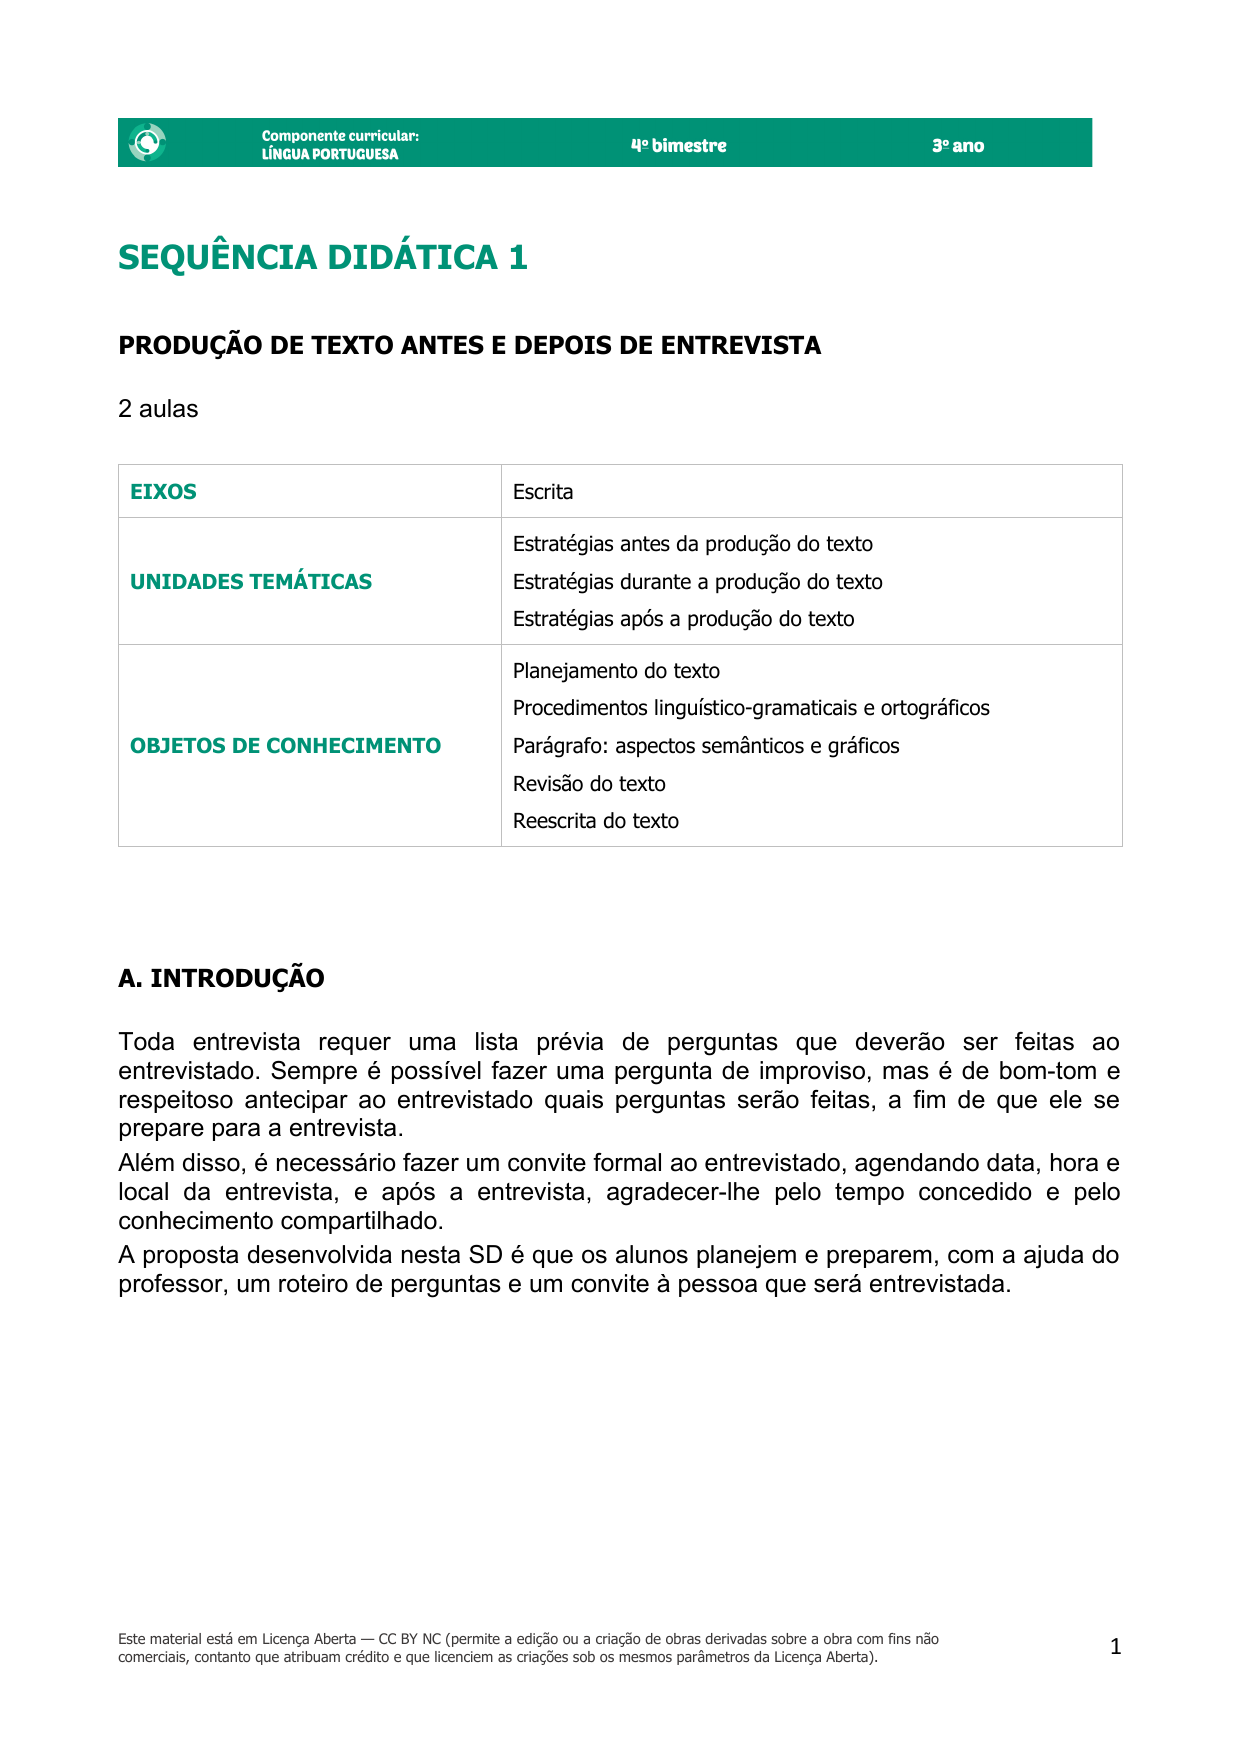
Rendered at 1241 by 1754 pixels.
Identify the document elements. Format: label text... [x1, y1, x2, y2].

text SEQUÊNCIA DIDÁTICA 1 [118, 236, 1122, 276]
text Toda entrevista requer uma lista prévia de perguntas que deverão ser feitas ao entrevistado. Sempre é possível fazer uma pergunta de improviso, mas é de bom-tom e respeitoso antecipar ao entrevistado quais perguntas serão feitas, a fim de que ele se prepare para a entrevista. [118, 1027, 1122, 1142]
table_header EIXOS [119, 465, 501, 517]
text A proposta desenvolvida nesta SD é que os alunos planejem e preparem, com a ajuda do professor, um roteiro de perguntas e um convite à pessoa que será entrevistada. [118, 1240, 1122, 1298]
table_cell Planejamento do texto Procedimentos linguístico-gramaticais e ortográficos Parágrafo: aspectos semânticos e gráficos Revisão do texto Reescrita do texto [502, 645, 1122, 846]
text 2 aulas [118, 394, 1122, 423]
text Além disso, é necessário fazer um convite formal ao entrevistado, agendando data, hora e local da entrevista, e após a entrevista, agradecer-lhe pelo tempo concedido e pelo conhecimento compartilhado. [118, 1148, 1122, 1234]
text PRODUÇÃO DE TEXTO ANTES E DEPOIS DE ENTREVISTA [118, 318, 1122, 360]
table_cell Estratégias antes da produção do texto Estratégias durante a produção do texto Estratégias após a produção do texto [502, 518, 1122, 644]
text A. INTRODUÇÃO [118, 951, 1122, 992]
picture [118, 118, 1093, 167]
table_cell OBJETOS DE CONHECIMENTO [119, 645, 501, 846]
table_cell UNIDADES TEMÁTICAS [119, 518, 501, 644]
table_header Escrita [502, 465, 1122, 517]
